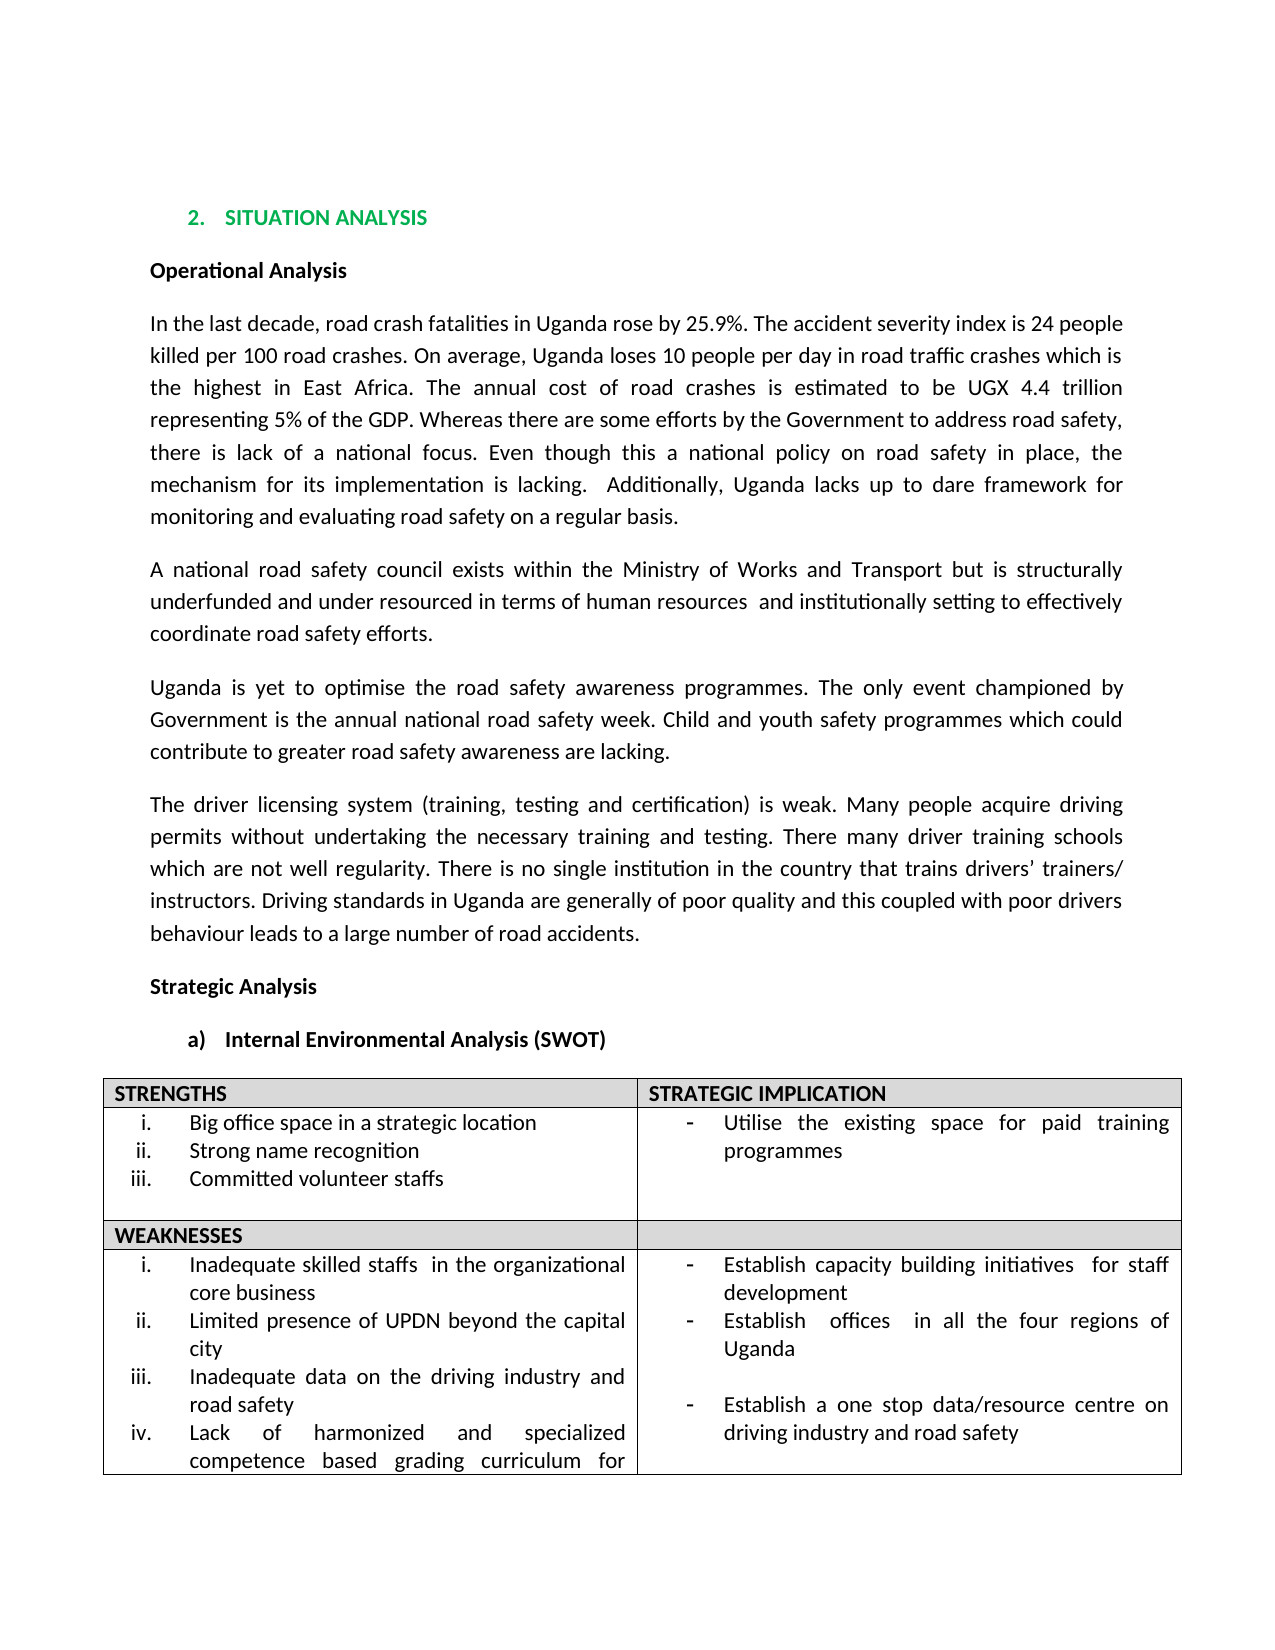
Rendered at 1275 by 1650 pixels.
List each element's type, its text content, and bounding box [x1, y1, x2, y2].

text Operational Analysis [150, 256, 1125, 284]
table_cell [104, 1250, 637, 1474]
text Strategic Analysis [150, 972, 1125, 1000]
text In the last decade, road crash fatalities in Uganda rose by 25.9%. The accident severity index is 24 people killed per 100 road crashes. On average, Uganda loses 10 people per day in road traffic crashes which is the highest in East Africa. The annual cost of road crashes is estimated to be UGX 4.4 trillion representing 5% of the GDP. Whereas there are some efforts by the Government to address road safety, there is lack of a national focus. Even though this a national policy on road safety in place, the mechanism for its implementation is lacking. Additionally, Uganda lacks up to dare framework for monitoring and evaluating road safety on a regular basis. [150, 309, 1125, 530]
text The driver licensing system (training, testing and certification) is weak. Many people acquire driving permits without undertaking the necessary training and testing. There many driver training schools which are not well regularity. There is no single institution in the country that trains drivers’ trainers/ instructors. Driving standards in Uganda are generally of poor quality and this coupled with poor drivers behaviour leads to a large number of road accidents. [150, 790, 1125, 947]
table_header STRENGTHS [104, 1079, 637, 1107]
table_cell WEAKNESSES [104, 1221, 637, 1249]
list Internal Environmental Analysis (SWOT) [187, 1025, 1125, 1053]
text Uganda is yet to optimise the road safety awareness programmes. The only event championed by Government is the annual national road safety week. Child and youth safety programmes which could contribute to greater road safety awareness are lacking. [150, 673, 1125, 765]
text A national road safety council exists within the Ministry of Works and Transport but is structurally underfunded and under resourced in terms of human resources and institutionally setting to effectively coordinate road safety efforts. [150, 555, 1125, 648]
table_header STRATEGIC IMPLICATION [638, 1079, 1181, 1107]
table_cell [638, 1250, 1181, 1474]
table_cell [638, 1221, 1181, 1249]
table_cell Big office space in a strategic location Strong name recognition Committed volunteer staffs [104, 1108, 637, 1220]
list SITUATION ANALYSIS [187, 203, 1125, 231]
table_cell Utilise the existing space for paid training programmes [638, 1108, 1181, 1220]
